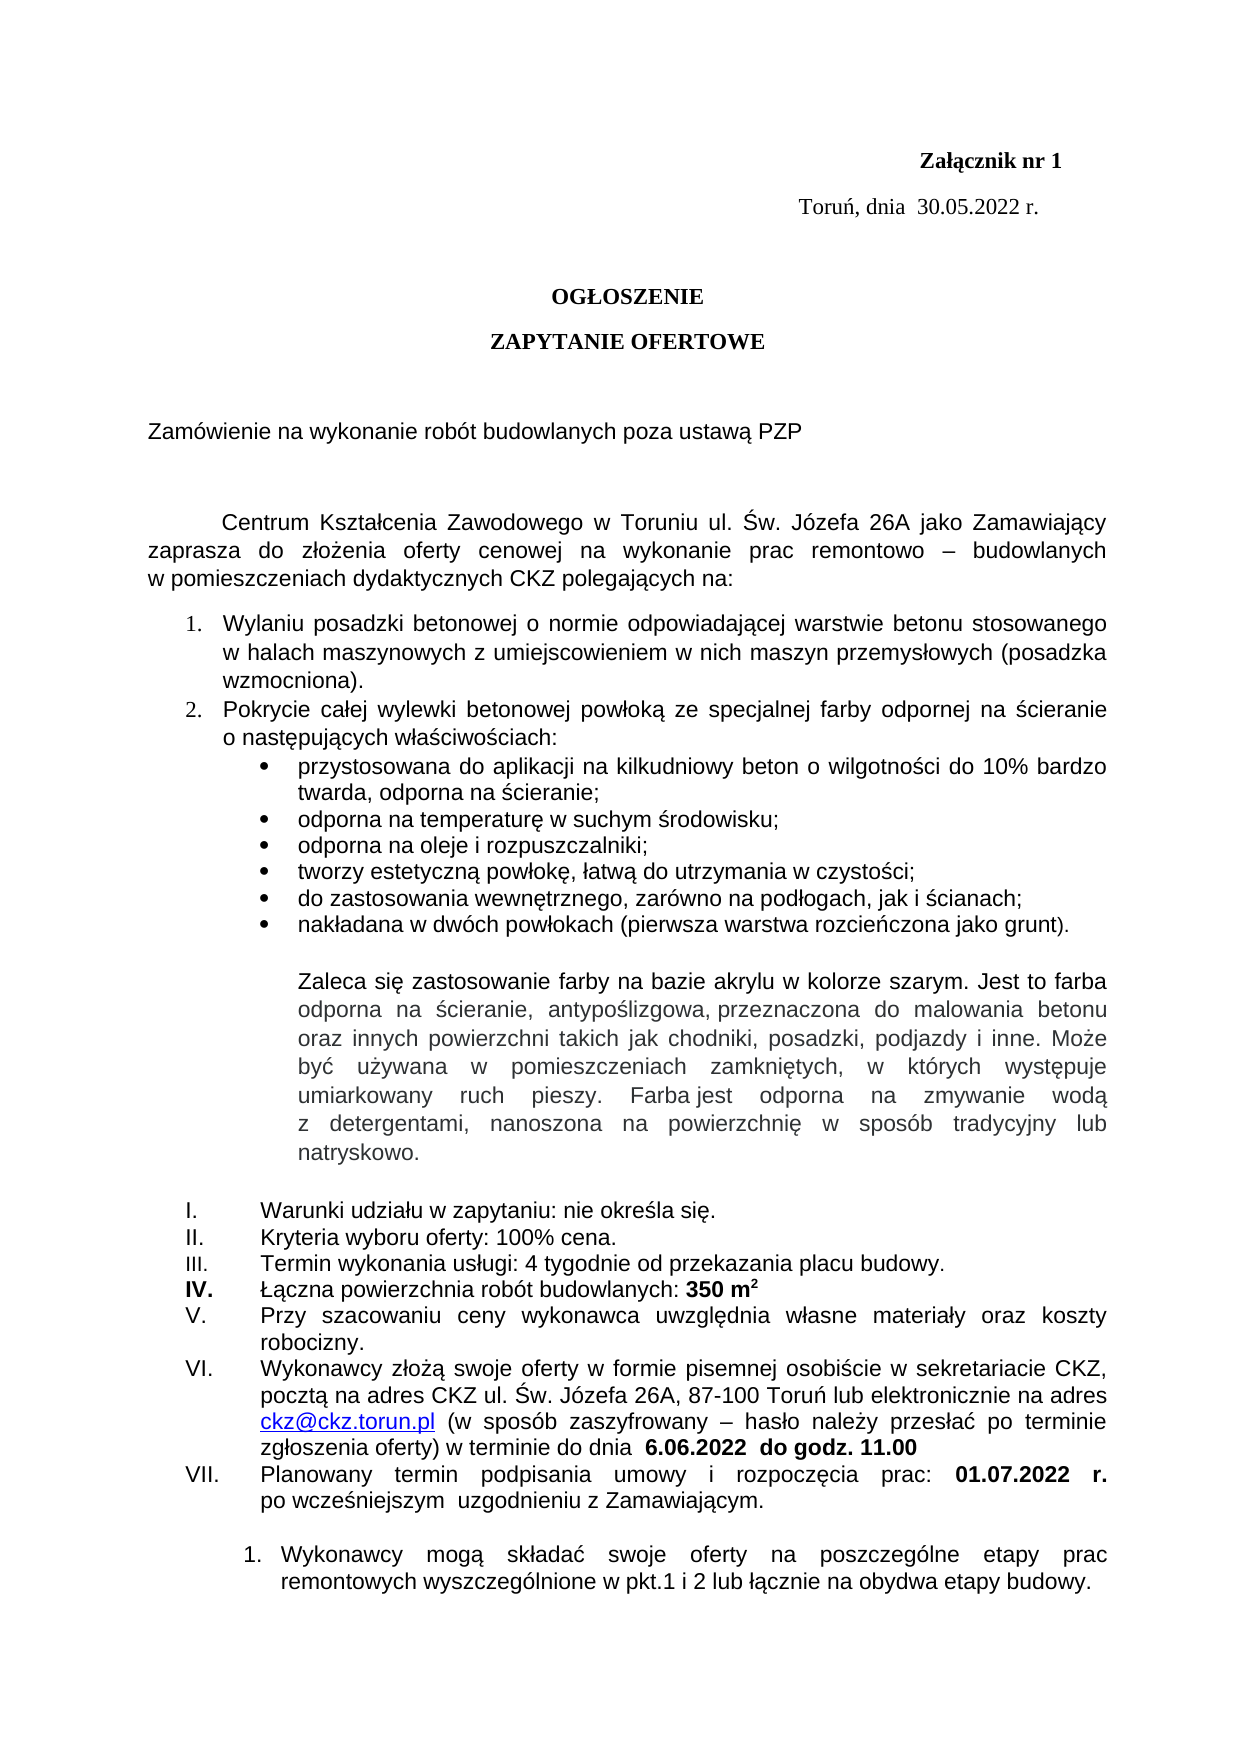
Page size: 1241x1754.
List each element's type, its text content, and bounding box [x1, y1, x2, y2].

text Centrum Kształcenia Zawodowego w Toruniu ul. Św. Józefa 26A jako Zamawiający zaprasza do złożenia oferty cenowej na wykonanie prac remontowo – budowlanych w pomieszczeniach dydaktycznych CKZ polegających na: [148, 508, 1107, 592]
text ZAPYTANIE OFERTOWE [148, 328, 1107, 354]
list odporna na temperaturę w suchym środowisku; [260, 806, 1107, 832]
list Wykonawcy mogą składać swoje oferty na poszczególne etapy prac remontowych wyszczególnione w pkt.1 i 2 lub łącznie na obydwa etapy budowy. [243, 1541, 1107, 1594]
list Termin wykonania usługi: 4 tygodnie od przekazania placu budowy. [185, 1250, 1107, 1276]
text Toruń, dnia 30.05.2022 r. [118, 193, 1107, 219]
list nakładana w dwóch powłokach (pierwsza warstwa rozcieńczona jako grunt). [260, 911, 1107, 937]
list Pokrycie całej wylewki betonowej powłoką ze specjalnej farby odpornej na ścieranie o następujących właściwościach: [185, 696, 1107, 751]
list Wykonawcy złożą swoje oferty w formie pisemnej osobiście w sekretariacie CKZ, pocztą na adres CKZ ul. Św. Józefa 26A, 87-100 Toruń lub elektronicznie na adres ckz@ckz.torun.pl (w sposób zaszyfrowany – hasło należy przesłać po terminie zgłoszenia oferty) w terminie do dnia 6.06.2022 do godz. 11.00 [185, 1355, 1107, 1461]
list przystosowana do aplikacji na kilkudniowy beton o wilgotności do 10% bardzo twarda, odporna na ścieranie; [260, 753, 1107, 806]
text OGŁOSZENIE [148, 283, 1107, 309]
list Kryteria wyboru oferty: 100% cena. [185, 1223, 1107, 1250]
list Przy szacowaniu ceny wykonawca uwzględnia własne materiały oraz koszty robocizny. [185, 1302, 1107, 1355]
list Warunki udziału w zapytaniu: nie określa się. [185, 1197, 1107, 1223]
list odporna na oleje i rozpuszczalniki; [260, 832, 1107, 858]
text Zamówienie na wykonanie robót budowlanych poza ustawą PZP [148, 418, 1107, 444]
list do zastosowania wewnętrznego, zarówno na podłogach, jak i ścianach; [260, 884, 1107, 911]
list Łączna powierzchnia robót budowlanych: 350 m2 [185, 1276, 1107, 1302]
text Załącznik nr 1 [148, 148, 1107, 174]
list Wylaniu posadzki betonowej o normie odpowiadającej warstwie betonu stosowanego w halach maszynowych z umiejscowieniem w nich maszyn przemysłowych (posadzka wzmocniona). [185, 610, 1107, 694]
list Planowany termin podpisania umowy i rozpoczęcia prac: 01.07.2022 r. po wcześniejszym uzgodnieniu z Zamawiającym. [185, 1461, 1107, 1513]
list tworzy estetyczną powłokę, łatwą do utrzymania w czystości; [260, 858, 1107, 884]
